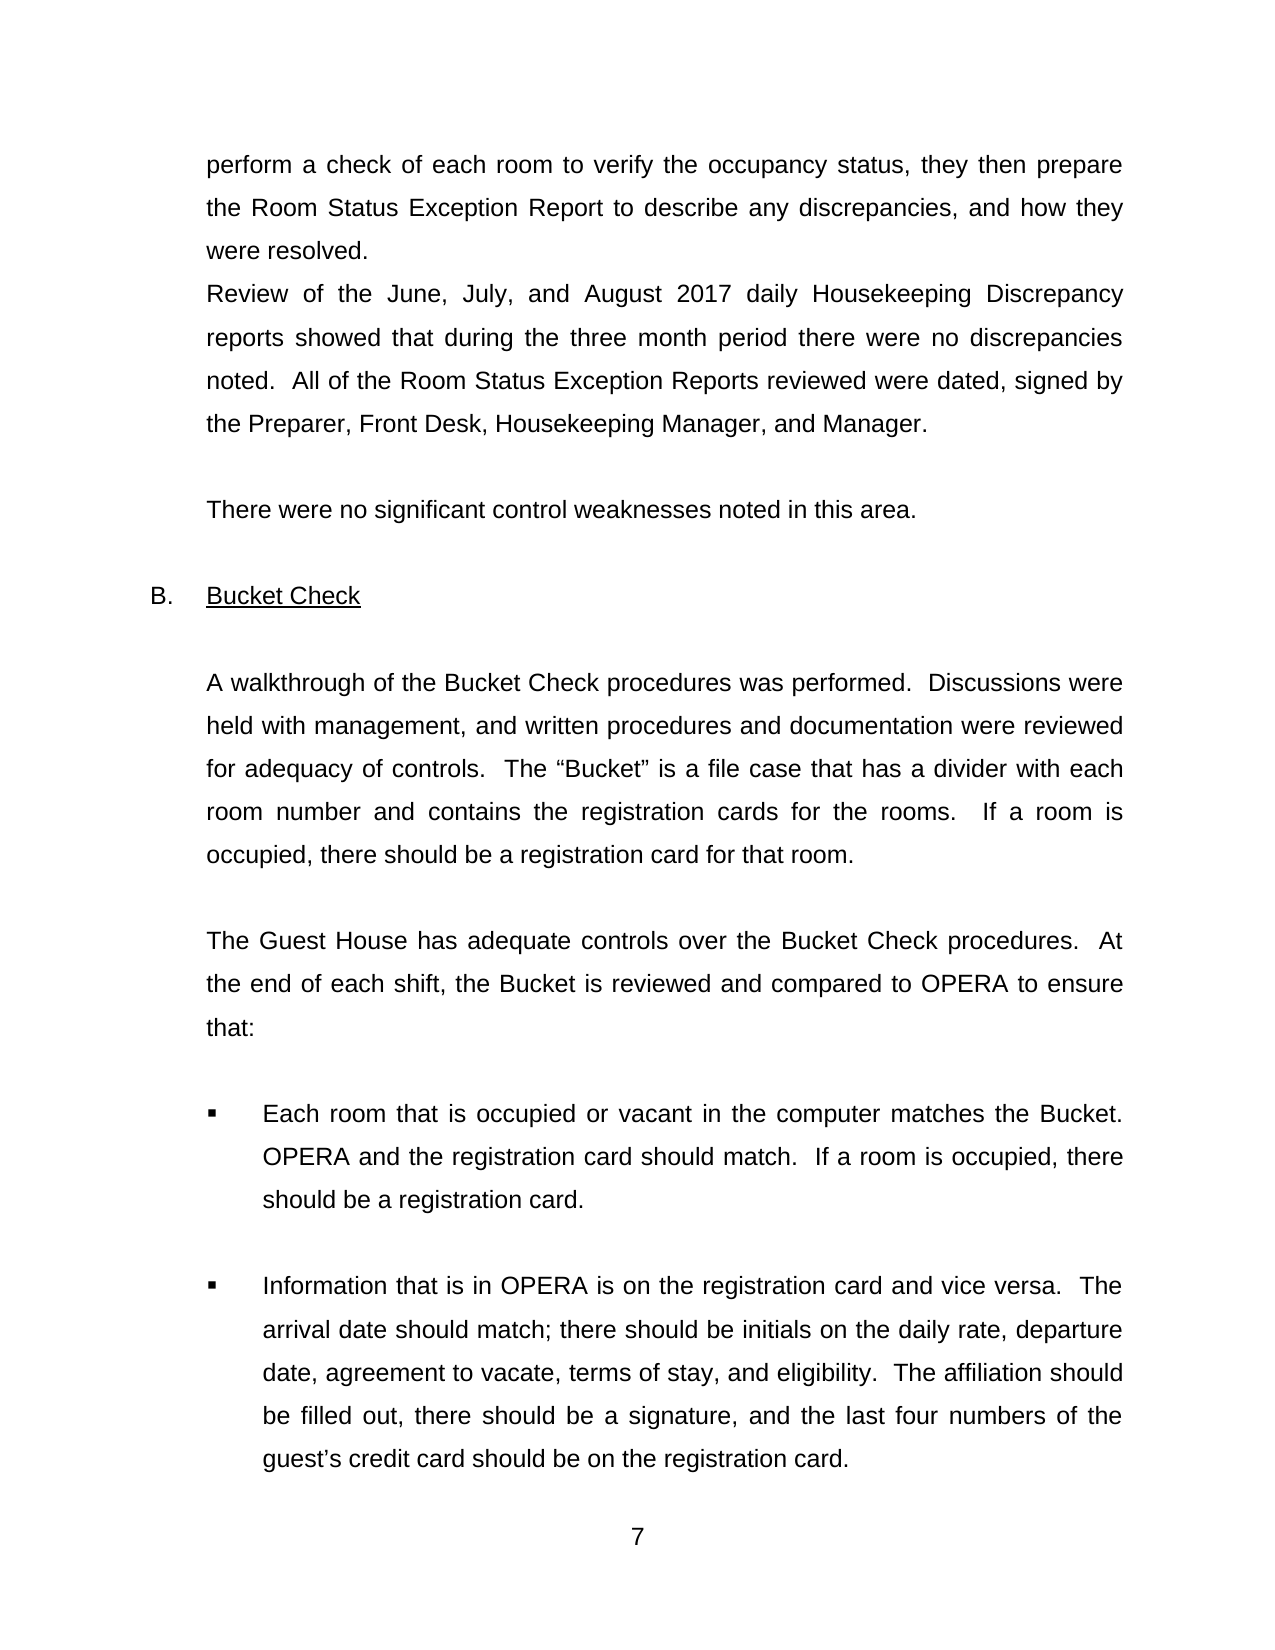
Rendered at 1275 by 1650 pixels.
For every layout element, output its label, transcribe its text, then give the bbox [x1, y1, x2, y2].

text Review of the June, July, and August 2017 daily Housekeeping Discrepancy reports showed that during the three month period there were no discrepancies noted. All of the Room Status Exception Reports reviewed were dated, signed by the Preparer, Front Desk, Housekeeping Manager, and Manager. [206, 279, 1125, 437]
text A walkthrough of the Bucket Check procedures was performed. Discussions were held with management, and written procedures and documentation were reviewed for adequacy of controls. The “Bucket” is a file case that has a divider with each room number and contains the registration cards for the rooms. If a room is occupied, there should be a registration card for that room. [206, 667, 1125, 869]
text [206, 150, 1125, 265]
list Information that is in OPERA is on the registration card and vice versa. The arrival date should match; there should be initials on the daily rate, departure date, agreement to vacate, terms of stay, and eligibility. The affiliation should be filled out, there should be a signature, and the last four numbers of the guest’s credit card should be on the registration card. [206, 1271, 1125, 1473]
text There were no significant control weaknesses noted in this area. [206, 495, 1125, 524]
list Each room that is occupied or vacant in the computer matches the Bucket. OPERA and the registration card should match. If a room is occupied, there should be a registration card. [206, 1099, 1125, 1214]
text The Guest House has adequate controls over the Bucket Check procedures. At the end of each shift, the Bucket is reviewed and compared to OPERA to ensure that: [206, 926, 1125, 1041]
subtitle Bucket Check [150, 581, 1125, 610]
